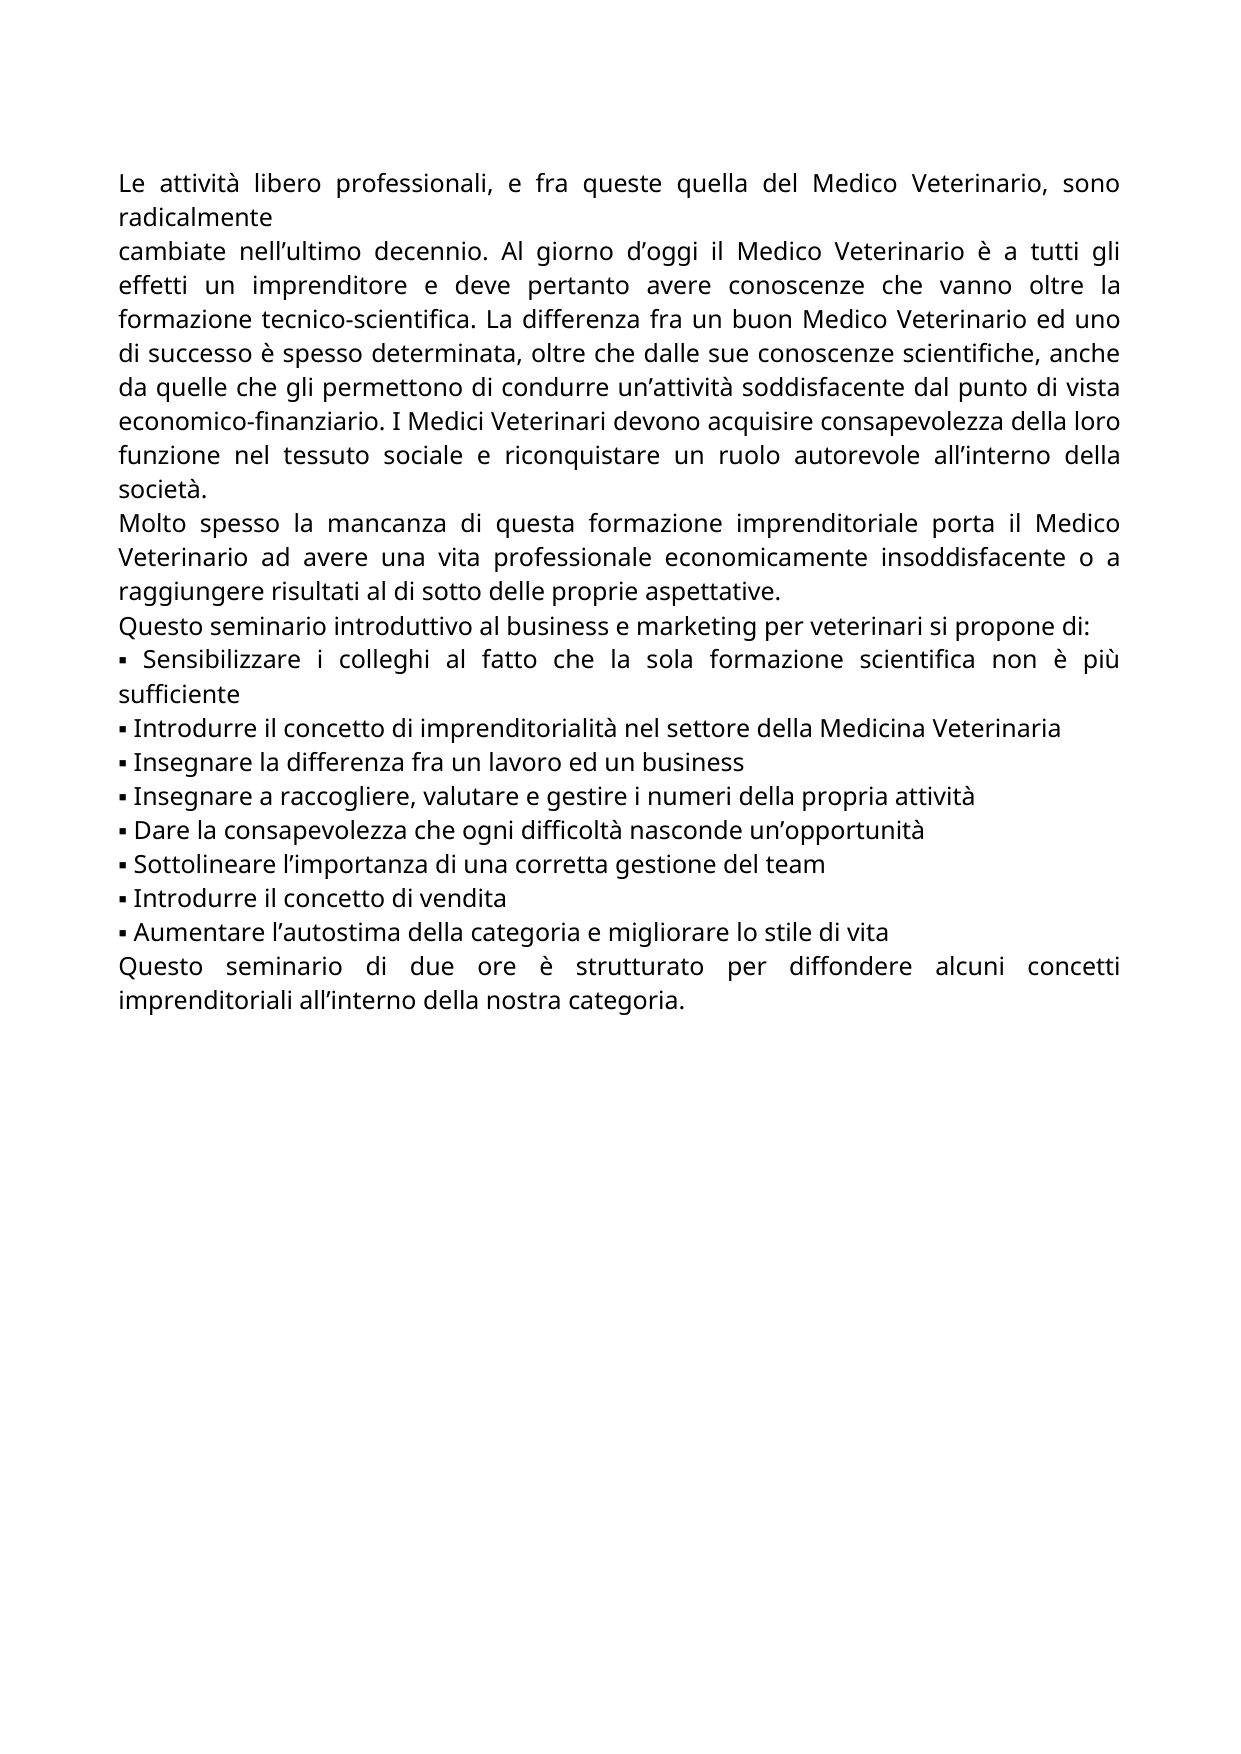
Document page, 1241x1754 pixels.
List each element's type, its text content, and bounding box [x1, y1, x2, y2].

text Questo seminario di due ore è strutturato per diffondere alcuni concetti imprenditoriali all’interno della nostra categoria. [118, 949, 1122, 1017]
text ▪ Sottolineare l’importanza di una corretta gestione del team [118, 847, 1122, 881]
text ▪ Dare la consapevolezza che ogni difficoltà nasconde un’opportunità [118, 812, 1122, 847]
text ▪ Insegnare la differenza fra un lavoro ed un business [118, 744, 1122, 778]
text Questo seminario introduttivo al business e marketing per veterinari si propone di: [118, 608, 1122, 642]
text cambiate nell’ultimo decennio. Al giorno d’oggi il Medico Veterinario è a tutti gli effetti un imprenditore e deve pertanto avere conoscenze che vanno oltre la formazione tecnico-scientifica. La differenza fra un buon Medico Veterinario ed uno di successo è spesso determinata, oltre che dalle sue conoscenze scientifiche, anche da quelle che gli permettono di condurre un’attività soddisfacente dal punto di vista economico-finanziario. I Medici Veterinari devono acquisire consapevolezza della loro funzione nel tessuto sociale e riconquistare un ruolo autorevole all’interno della società. [118, 233, 1122, 506]
text ▪ Introdurre il concetto di imprenditorialità nel settore della Medicina Veterinaria [118, 710, 1122, 744]
text ▪ Sensibilizzare i colleghi al fatto che la sola formazione scientifica non è più sufficiente [118, 642, 1122, 710]
text Le attività libero professionali, e fra queste quella del Medico Veterinario, sono radicalmente [118, 165, 1122, 233]
text ▪ Insegnare a raccogliere, valutare e gestire i numeri della propria attività [118, 778, 1122, 812]
text Molto spesso la mancanza di questa formazione imprenditoriale porta il Medico Veterinario ad avere una vita professionale economicamente insoddisfacente o a raggiungere risultati al di sotto delle proprie aspettative. [118, 506, 1122, 608]
text ▪ Introdurre il concetto di vendita [118, 881, 1122, 915]
text ▪ Aumentare l’autostima della categoria e migliorare lo stile di vita [118, 915, 1122, 949]
